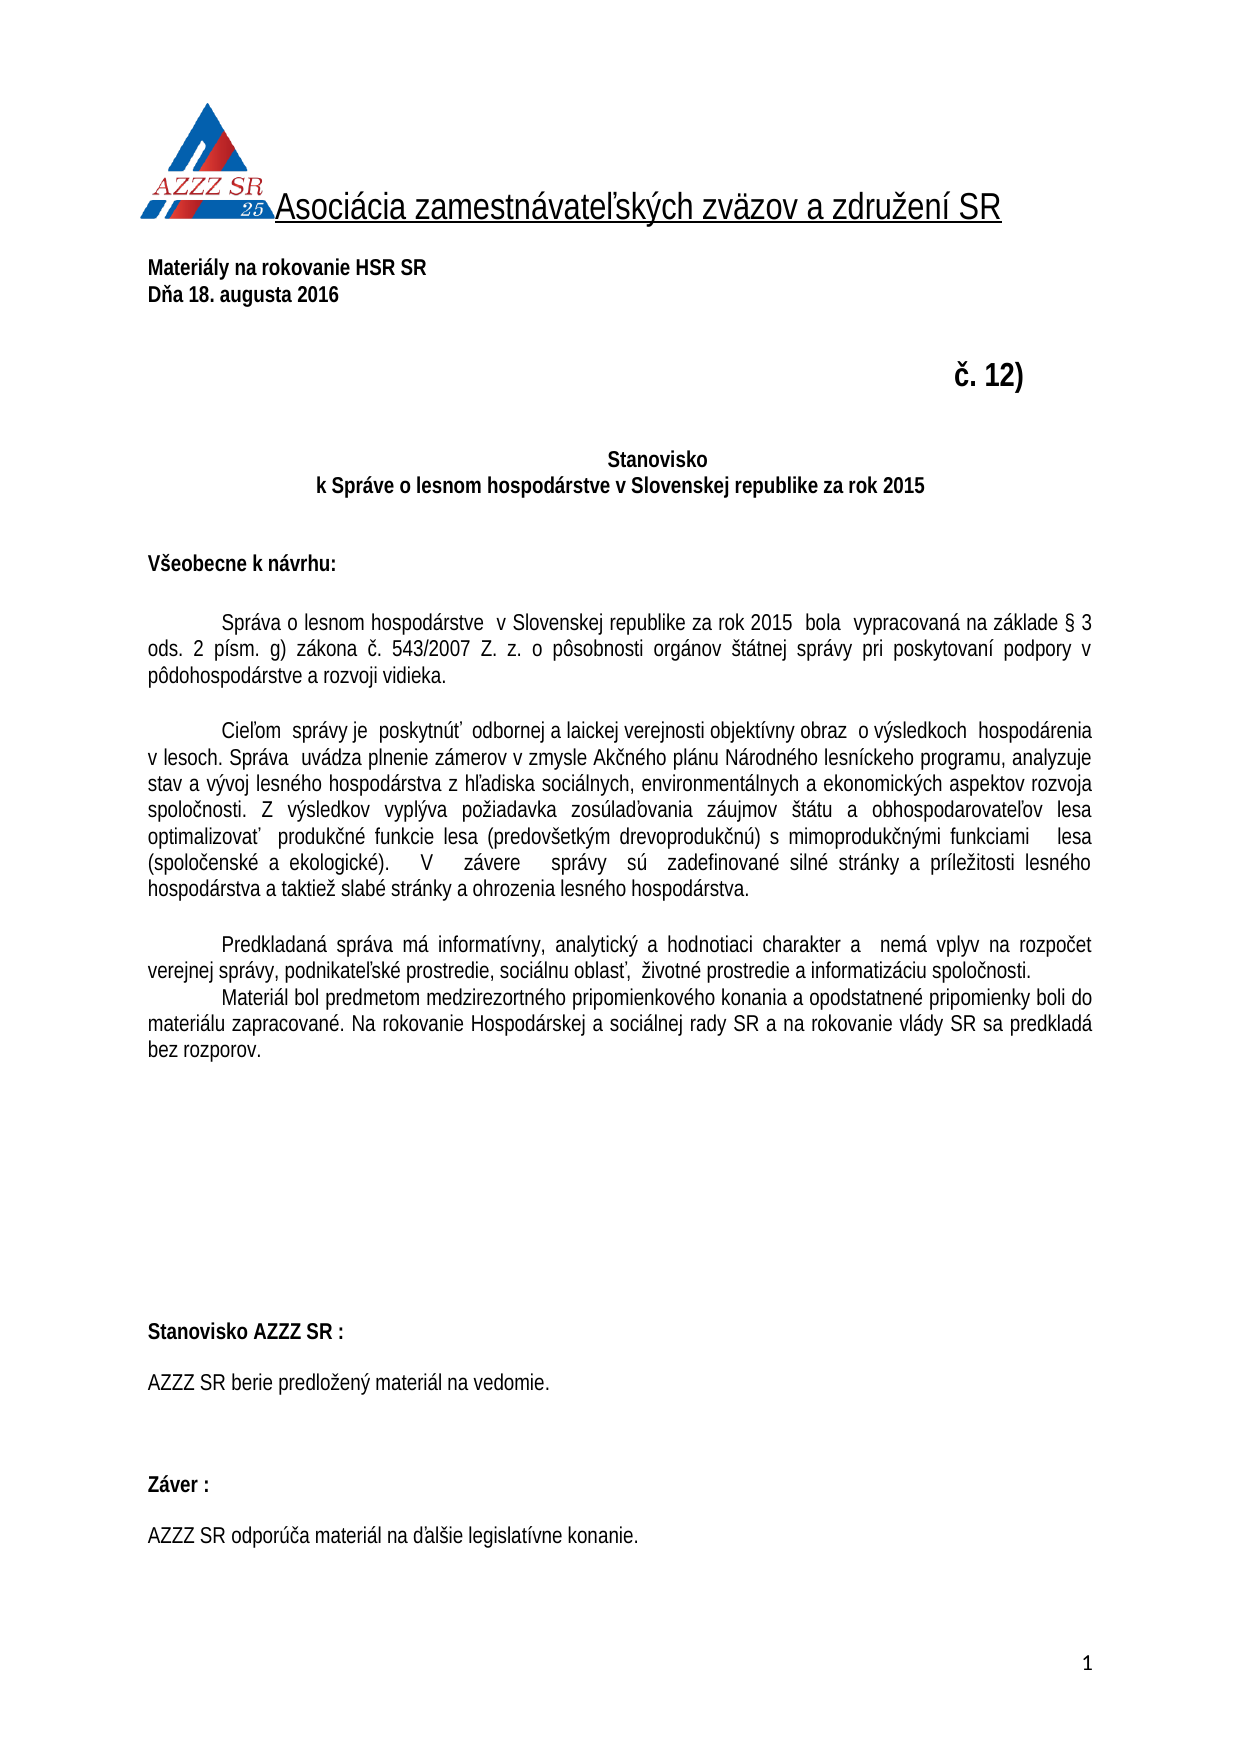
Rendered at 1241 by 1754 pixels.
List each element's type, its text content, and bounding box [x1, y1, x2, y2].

text Materiály na rokovanie HSR SR [148, 254, 1093, 281]
list Stanovisko [223, 446, 1093, 472]
text Cieľom správy je poskytnúť odbornej a laickej verejnosti objektívny obraz o výsledkoch hospodárenia v lesoch. Správa uvádza plnenie zámerov v zmysle Akčného plánu Národného lesníckeho programu, analyzuje stav a vývoj lesného hospodárstva z hľadiska sociálnych, environmentálnych a ekonomických aspektov rozvoja spoločnosti. Z výsledkov vyplýva požiadavka zosúlaďovania záujmov štátu a obhospodarovateľov lesa optimalizovať produkčné funkcie lesa (predovšetkým drevoprodukčnú) s mimoprodukčnými funkciami lesa (spoločenské a ekologické). V závere správy sú zadefinované silné stránky a príležitosti lesného hospodárstva a taktiež slabé stránky a ohrozenia lesného hospodárstva. [148, 717, 1093, 902]
text AZZZ SR odporúča materiál na ďalšie legislatívne konanie. [148, 1522, 1093, 1548]
text Predkladaná správa má informatívny, analytický a hodnotiaci charakter a nemá vplyv na rozpočet verejnej správy, podnikateľské prostredie, sociálnu oblasť, životné prostredie a informatizáciu spoločnosti. [148, 931, 1093, 983]
text Asociácia zamestnávateľských zväzov a združení SR [140, 103, 1093, 227]
text Záver : [148, 1471, 1093, 1497]
text k Správe o lesnom hospodárstve v Slovenskej republike za rok 2015 [148, 472, 1093, 498]
text AZZZ SR berie predložený materiál na vedomie. [148, 1369, 1093, 1395]
text Správa o lesnom hospodárstve v Slovenskej republike za rok 2015 bola vypracovaná na základe § 3 ods. 2 písm. g) zákona č. 543/2007 Z. z. o pôsobnosti orgánov štátnej správy pri poskytovaní podpory v pôdohospodárstve a rozvoji vidieka. [148, 609, 1093, 688]
text Stanovisko AZZZ SR : [148, 1318, 1093, 1344]
text Materiál bol predmetom medzirezortného pripomienkového konania a opodstatnené pripomienky boli do materiálu zapracované. Na rokovanie Hospodárskej a sociálnej rady SR a na rokovanie vlády SR sa predkladá bez rozporov. [148, 983, 1093, 1063]
text Dňa 18. augusta 2016 [148, 281, 1093, 307]
picture [140, 103, 275, 219]
text Všeobecne k návrhu: [148, 549, 1093, 576]
list č. 12) [223, 355, 1093, 393]
